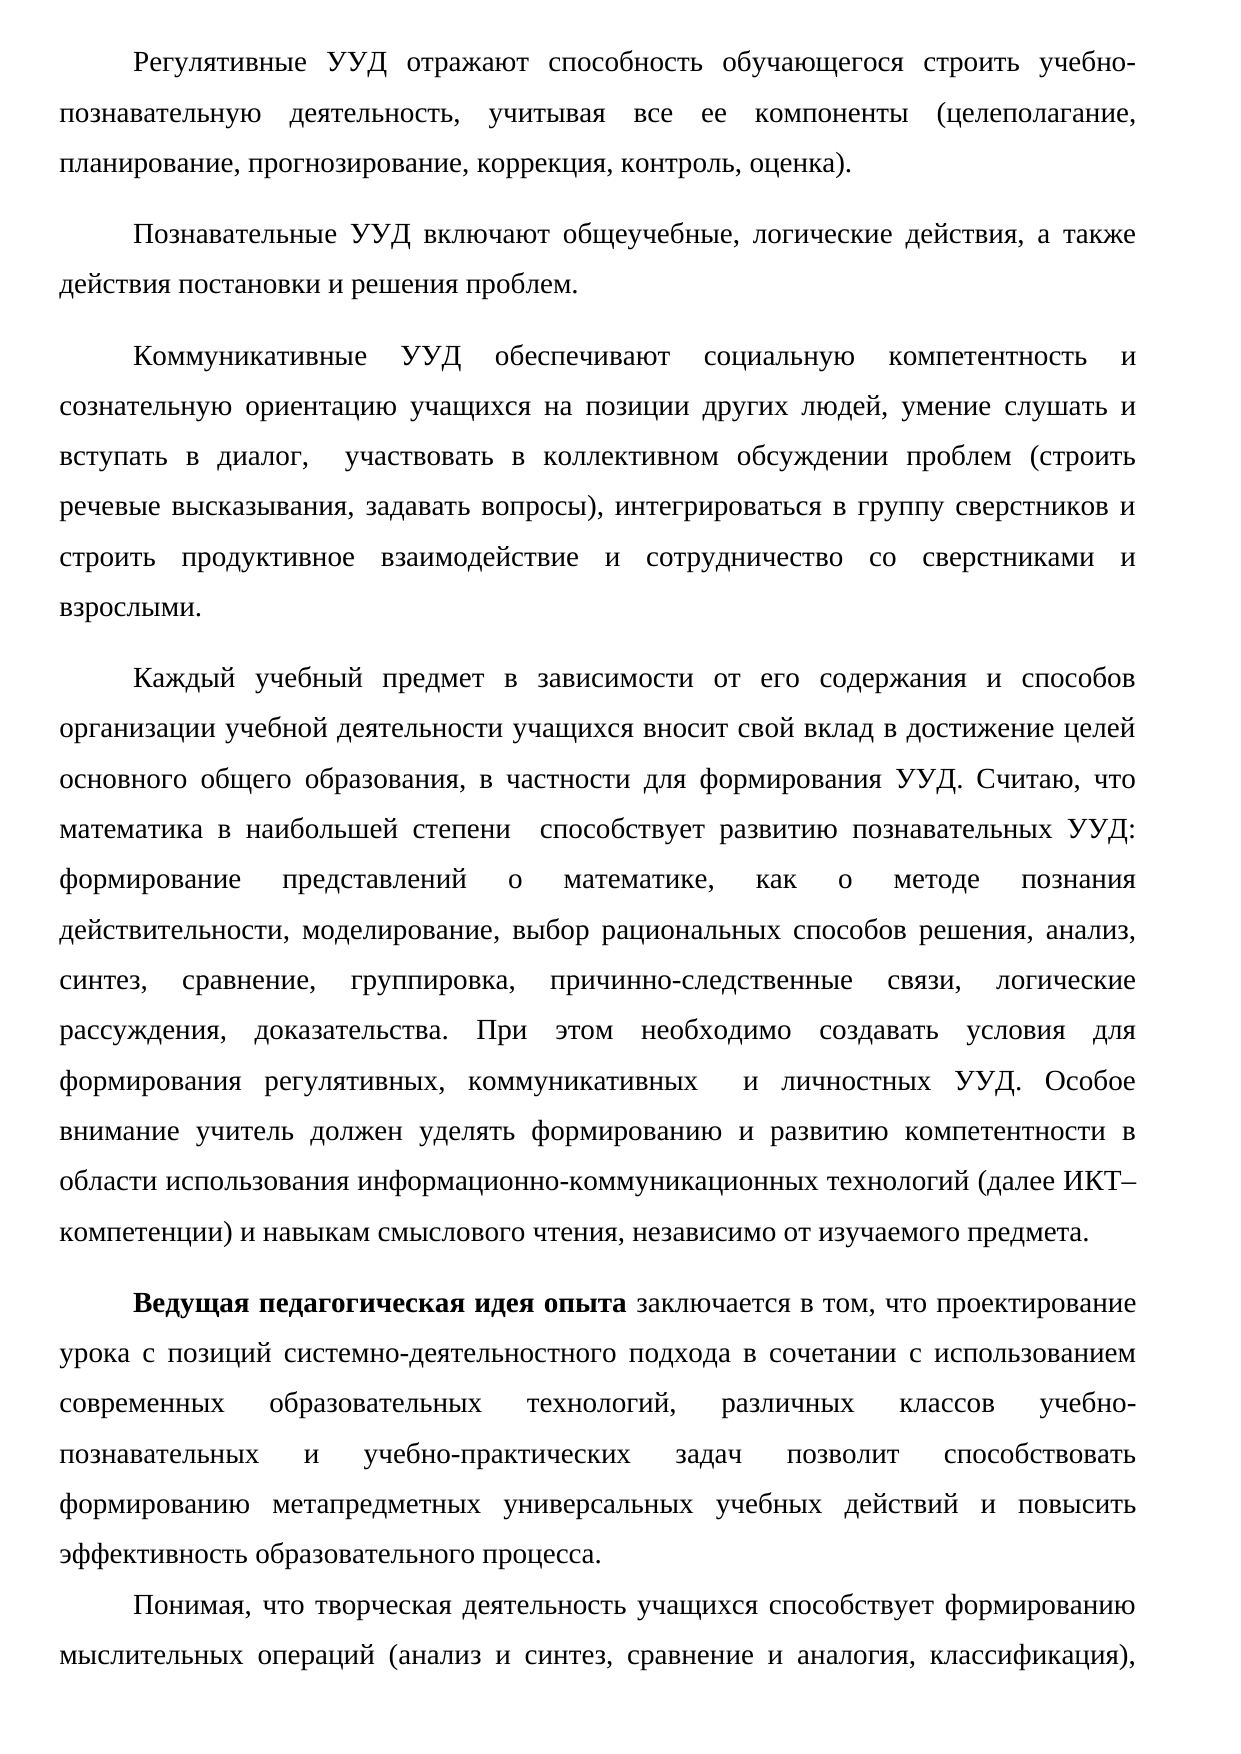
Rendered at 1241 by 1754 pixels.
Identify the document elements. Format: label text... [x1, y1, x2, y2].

text Каждый учебный предмет в зависимости от его содержания и способов организации учебной деятельности учащихся вносит свой вклад в достижение целей основного общего образования, в частности для формирования УУД. Считаю, что математика в наибольшей степени способствует развитию познавательных УУД: формирование представлений о математике, как о методе познания действительности, моделирование, выбор рациональных способов решения, анализ, синтез, сравнение, группировка, причинно-следственные связи, логические рассуждения, доказательства. При этом необходимо создавать условия для формирования регулятивных, коммуникативных и личностных УУД. Особое внимание учитель должен уделять формированию и развитию компетентности в области использования информационно-коммуникационных технологий (далее ИКТ–компетенции) и навыкам смыслового чтения, независимо от изучаемого предмета. [59, 660, 1137, 1247]
text Коммуникативные УУД обеспечивают социальную компетентность и сознательную ориентацию учащихся на позиции других людей, умение слушать и вступать в диалог, участвовать в коллективном обсуждении проблем (строить речевые высказывания, задавать вопросы), интегрироваться в группу сверстников и строить продуктивное взаимодействие и сотрудничество со сверстниками и взрослыми. [59, 338, 1137, 623]
text Регулятивные УУД отражают способность обучающегося строить учебно-познавательную деятельность, учитывая все ее компоненты (целеполагание, планирование, прогнозирование, коррекция, контроль, оценка). [59, 44, 1137, 178]
text Ведущая педагогическая идея опыта заключается в том, что проектирование урока с позиций системно-деятельностного подхода в сочетании с использованием современных образовательных технологий, различных классов учебно-познавательных и учебно-практических задач позволит способствовать формированию метапредметных универсальных учебных действий и повысить эффективность образовательного процесса. [59, 1285, 1137, 1570]
text Познавательные УУД включают общеучебные, логические действия, а также действия постановки и решения проблем. [59, 216, 1137, 300]
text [59, 1587, 1137, 1671]
